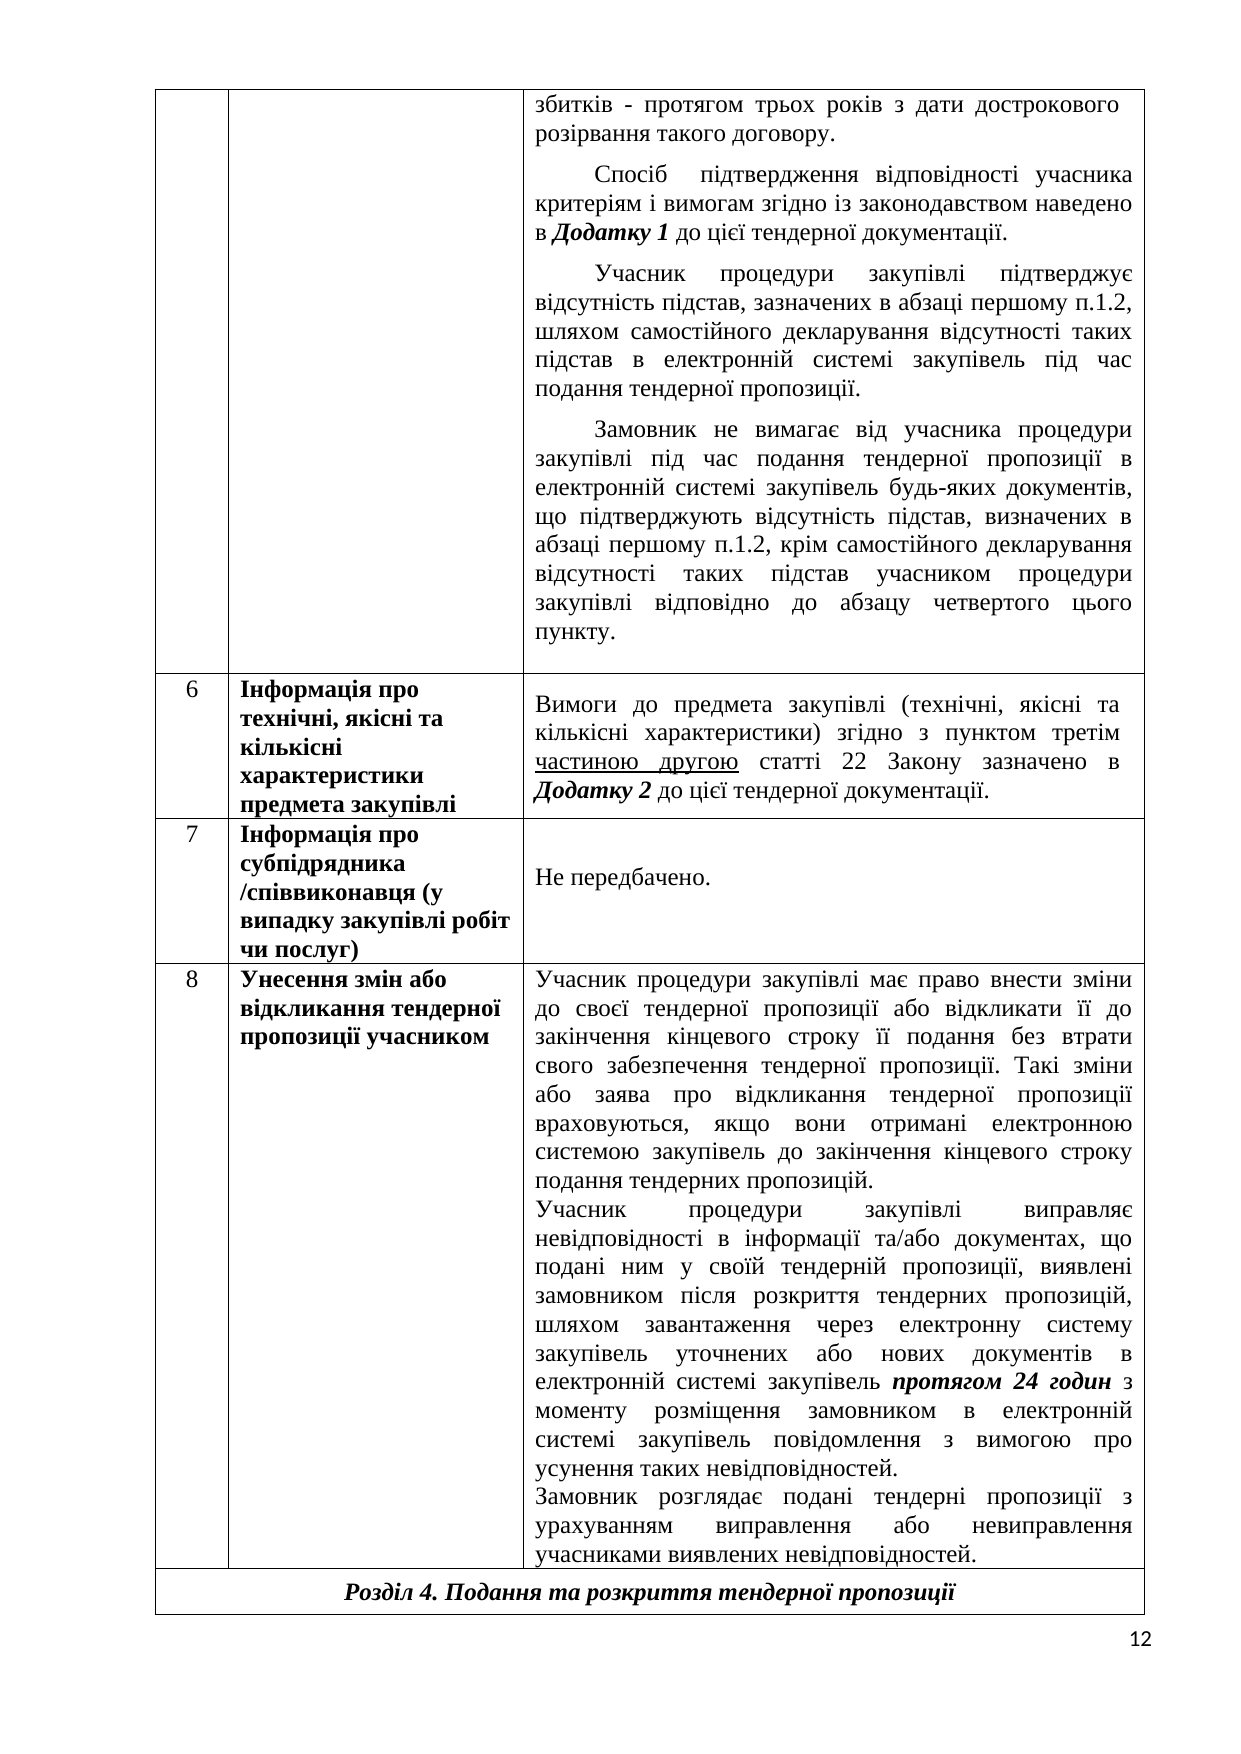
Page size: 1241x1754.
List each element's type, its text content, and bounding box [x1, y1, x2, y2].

table_cell Інформація про технічні, якісні та кількісні характеристики предмета закупівлі [229, 674, 523, 818]
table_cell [524, 90, 1144, 673]
table_cell 6 [156, 674, 228, 818]
table_cell Інформація про субпідрядника /співвиконавця (у випадку закупівлі робіт чи послуг) [229, 819, 523, 963]
table_cell Унесення змін або відкликання тендерної пропозиції учасником [229, 964, 523, 1568]
table_cell Не передбачено. [524, 819, 1144, 963]
table_cell Вимоги до предмета закупівлі (технічні, якісні та кількісні характеристики) згідно з пунктом третім частиною другою статті 22 Закону зазначено в Додатку 2 до цієї тендерної документації. [524, 674, 1144, 818]
table_cell 7 [156, 819, 228, 963]
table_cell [229, 90, 523, 673]
table_cell Розділ 4. Подання та розкриття тендерної пропозиції [156, 1569, 1144, 1614]
table_cell 5 [156, 90, 228, 673]
table_cell Учасник процедури закупівлі має право внести зміни до своєї тендерної пропозиції або відкликати її до закінчення кінцевого строку її подання без втрати свого забезпечення тендерної пропозиції. Такі зміни або заява про відкликання тендерної пропозиції враховуються, якщо вони отримані електронною системою закупівель до закінчення кінцевого строку подання тендерних пропозицій. Учасник процедури закупівлі виправляє невідповідності в інформації та/або документах, що подані ним у своїй тендерній пропозиції, виявлені замовником після розкриття тендерних пропозицій, шляхом завантаження через електронну систему закупівель уточнених або нових документів в електронній системі закупівель протягом 24 годин з моменту розміщення замовником в електронній системі закупівель повідомлення з вимогою про усунення таких невідповідностей. Замовник розглядає подані тендерні пропозиції з урахуванням виправлення або невиправлення учасниками виявлених невідповідностей. [524, 964, 1144, 1568]
table_cell 8 [156, 964, 228, 1568]
